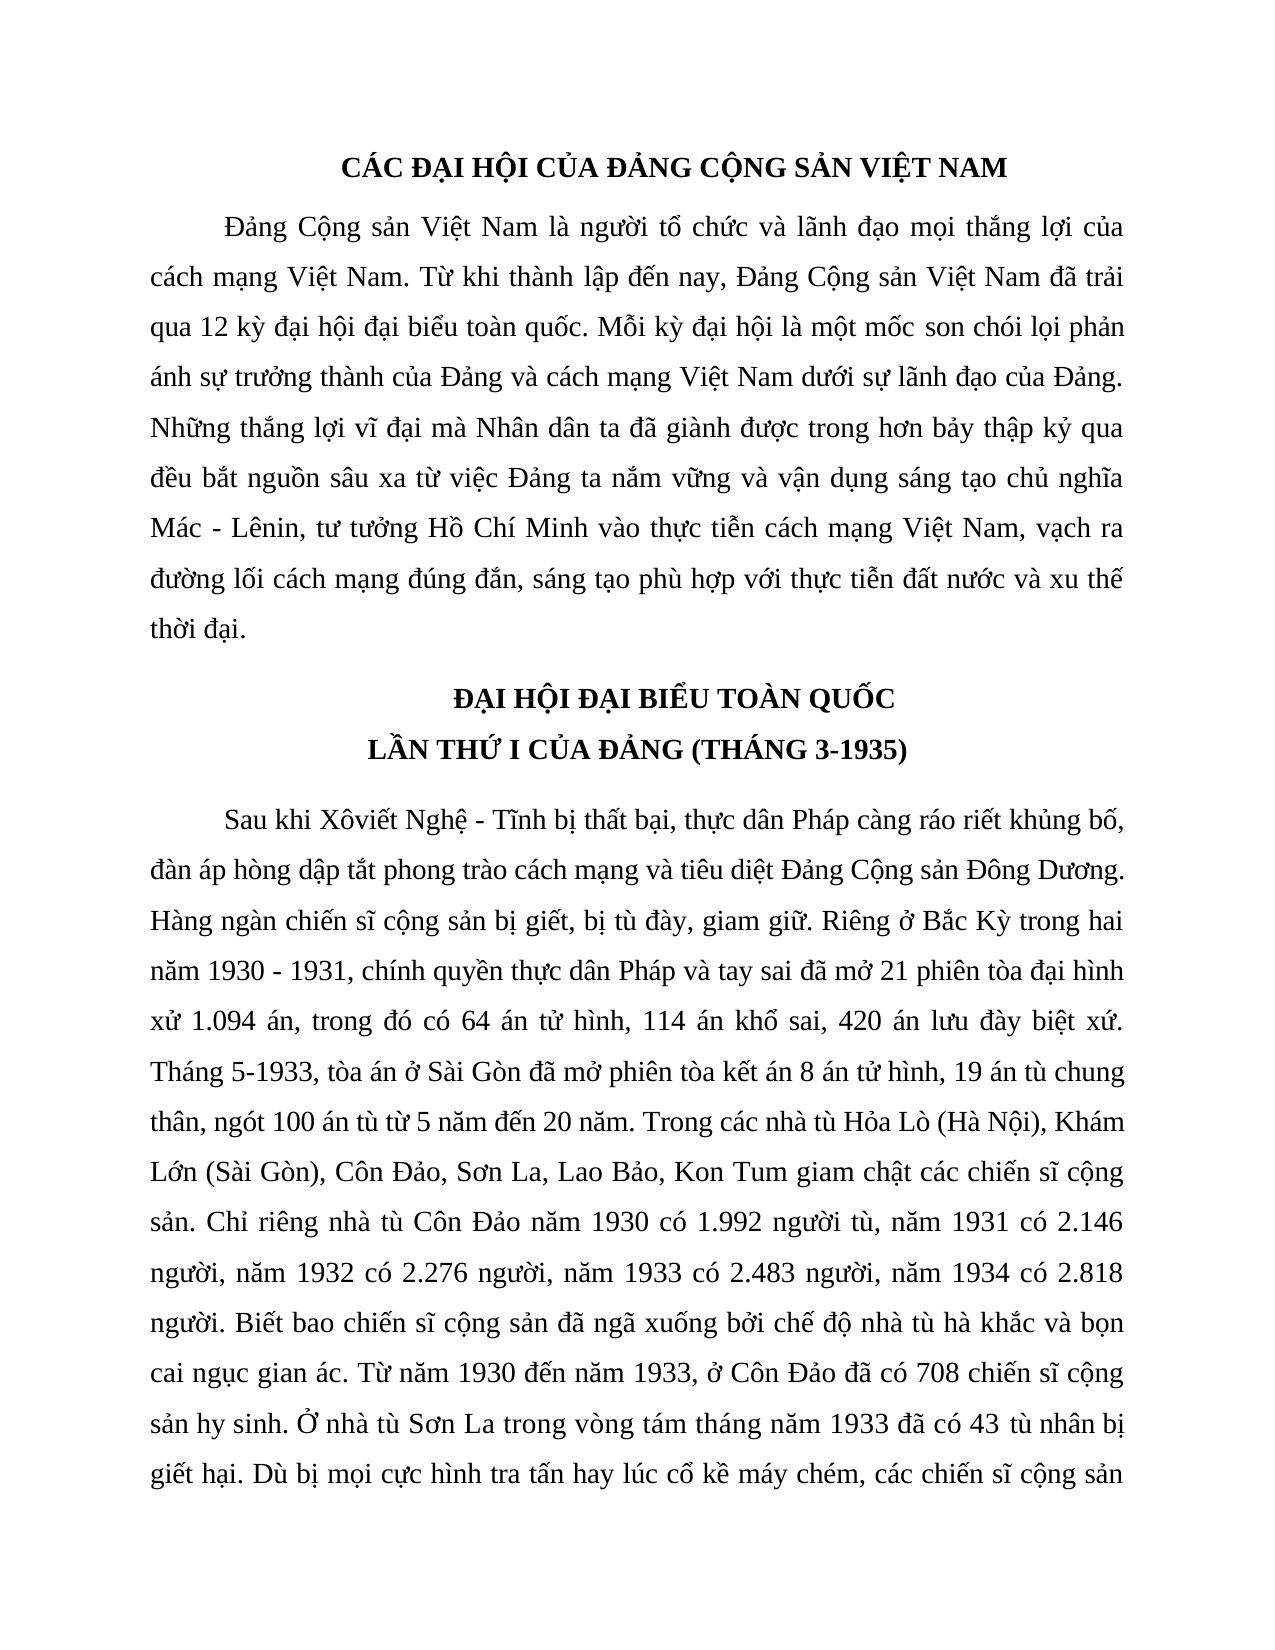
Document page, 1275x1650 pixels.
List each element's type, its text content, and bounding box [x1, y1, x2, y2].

text CÁC ĐẠI HỘI CỦA ĐẢNG CỘNG SẢN VIỆT NAM [150, 150, 1125, 183]
text ĐẠi hỘi đẠi biỂu toàn quỐc lẦn thỨ I cỦa đẢng (THÁNG 3-1935) [150, 681, 1125, 765]
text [150, 802, 1125, 1490]
text Đảng Cộng sản Việt Nam là người tổ chức và lãnh đạo mọi thắng lợi của cách mạng Việt Nam. Từ khi thành lập đến nay, Đảng Cộng sản Việt Nam đã trải qua 12 kỳ đại hội đại biểu toàn quốc. Mỗi kỳ đại hội là một mốc son chói lọi phản ánh sự trưởng thành của Đảng và cách mạng Việt Nam dưới sự lãnh đạo của Đảng. Những thắng lợi vĩ đại mà Nhân dân ta đã giành được trong hơn bảy thập kỷ qua đều bắt nguồn sâu xa từ việc Đảng ta nắm vững và vận dụng sáng tạo chủ nghĩa Mác - Lênin, tư tưởng Hồ Chí Minh vào thực tiễn cách mạng Việt Nam, vạch ra đường lối cách mạng đúng đắn, sáng tạo phù hợp với thực tiễn đất nước và xu thế thời đại. [150, 209, 1125, 645]
